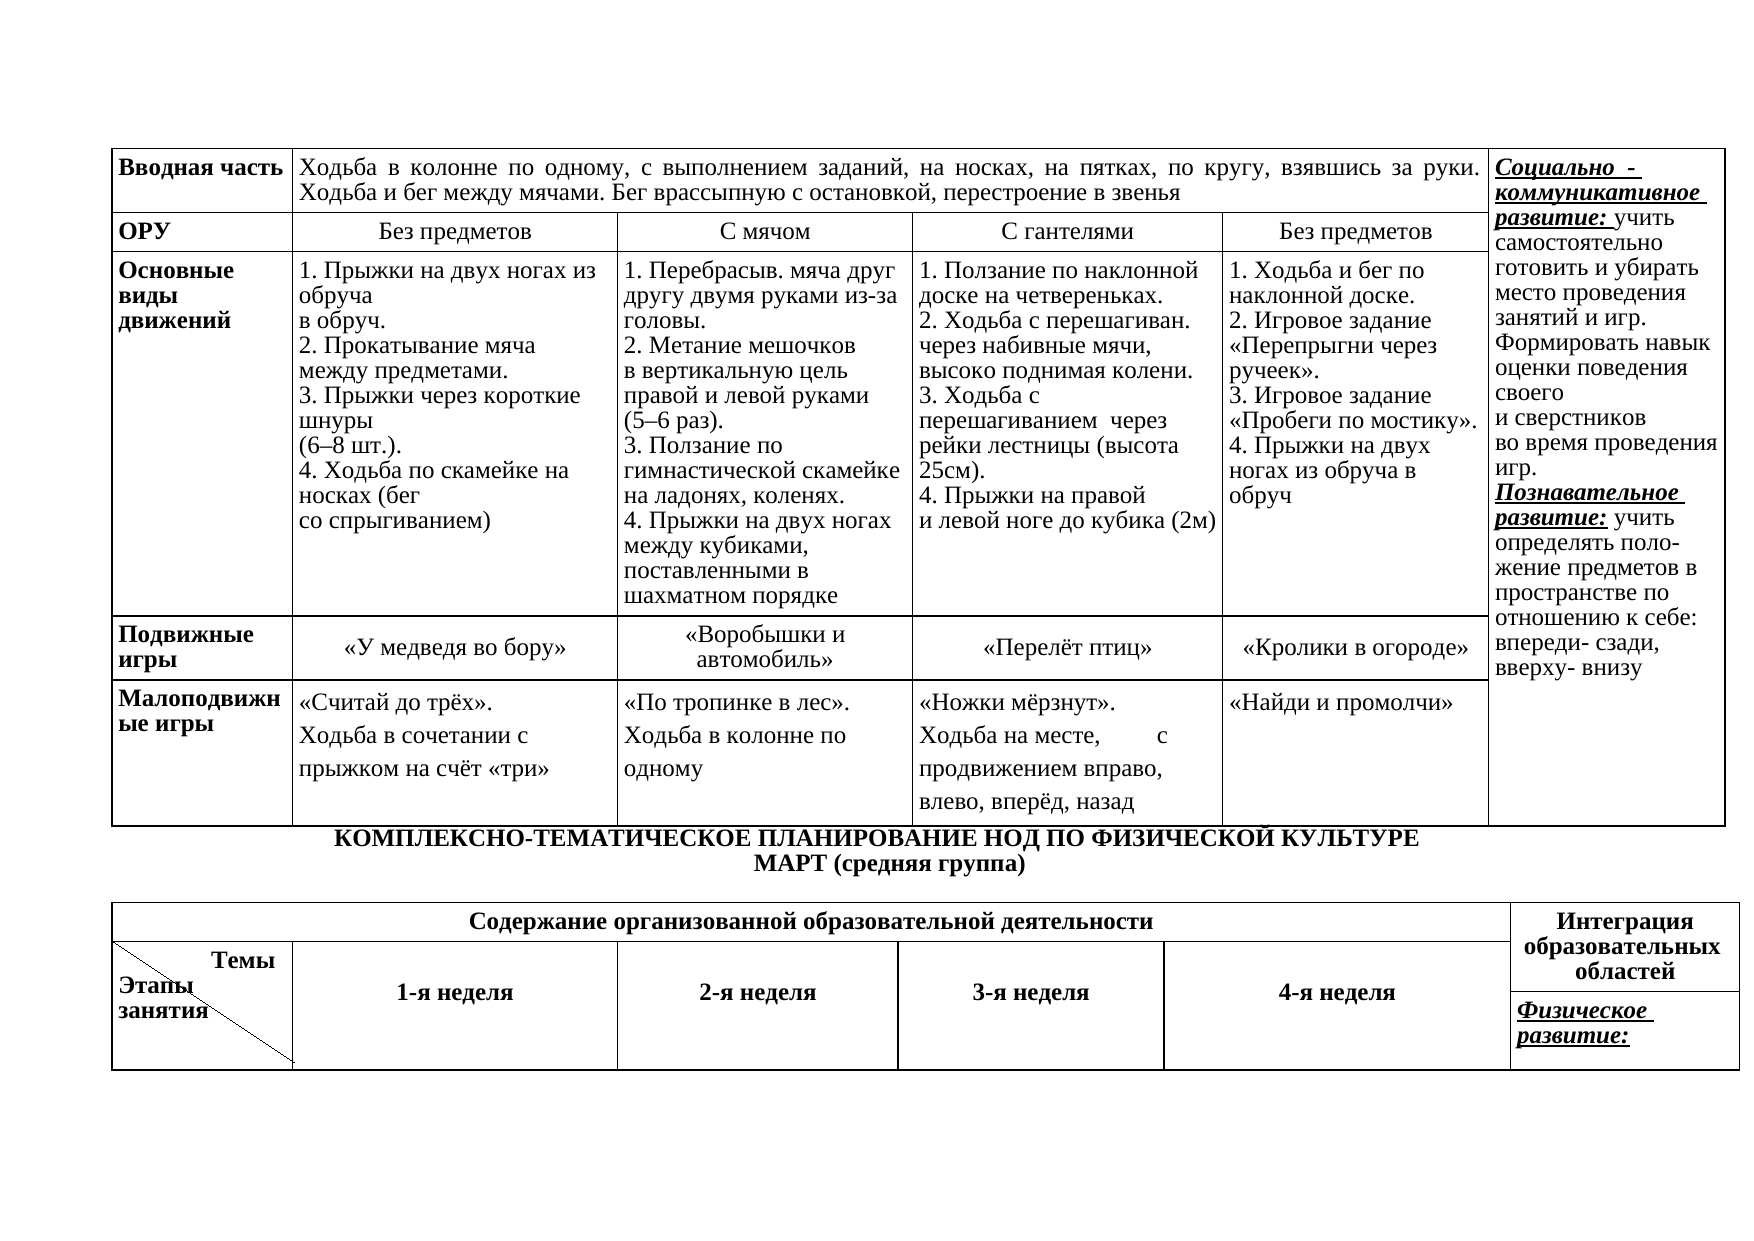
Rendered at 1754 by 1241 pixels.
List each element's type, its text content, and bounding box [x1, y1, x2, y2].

table_cell 1. Ходьба и бег по наклонной доске. 2. Игровое задание «Перепрыгни через ручеек». 3. Игровое задание «Пробеги по мостику». 4. Прыжки на двух ногах из обруча в обруч [1223, 252, 1488, 615]
text комплексно-тематическое планирование НОД по физиЧеской культуре [118, 827, 1636, 852]
table_cell Малоподвижные игры [113, 681, 292, 825]
table_cell «По тропинке в лес». Ходьба в колонне по одному [618, 681, 912, 825]
table_cell 1. Ползание по наклонной доске на четвереньках. 2. Ходьба с перешагиван. через набивные мячи, высоко поднимая колени. 3. Ходьба с перешагиванием через рейки лестницы (высота 25см). 4. Прыжки на правой и левой ноге до кубика (2м) [913, 252, 1222, 615]
table_cell Вводная часть [113, 149, 292, 212]
table_cell Ходьба в колонне по одному, с выполнением заданий, на носках, на пятках, по кругу, взявшись за руки. Ходьба и бег между мячами. Бег врассыпную с остановкой, перестроение в звенья [293, 149, 1488, 212]
table_cell «Считай до трёх». Ходьба в сочетании с прыжком на счёт «три» [293, 681, 617, 825]
table_cell ОРУ [113, 213, 292, 251]
table_cell «Воробышки и автомобиль» [618, 617, 912, 679]
table_cell 4-я неделя [1165, 942, 1510, 1069]
table_cell 2-я неделя [618, 942, 897, 1069]
table_cell С гантелями [913, 213, 1222, 251]
table_header Интеграция образовательных областей [1511, 903, 1739, 991]
table_cell 1. Перебрасыв. мяча друг другу двумя руками из-за головы. 2. Метание мешочков в вертикальную цель правой и левой руками (5–6 раз). 3. Ползание по гимнастической скамейке на ладонях, коленях. 4. Прыжки на двух ногах между кубиками, поставленными в шахматном порядке [618, 252, 912, 615]
table_cell Подвижные игры [113, 617, 292, 679]
table_cell «Ножки мёрзнут». Ходьба на месте, с продвижением вправо, влево, вперёд, назад [913, 681, 1222, 825]
table_header Содержание организованной образовательной деятельности [113, 903, 1510, 941]
table_cell 3-я неделя [899, 942, 1163, 1069]
table_cell «Кролики в огороде» [1223, 617, 1488, 679]
table_cell «У медведя во бору» [293, 617, 617, 679]
table_cell «Найди и промолчи» [1223, 681, 1488, 825]
table_cell С мячом [618, 213, 912, 251]
table_cell Без предметов [293, 213, 617, 251]
table_cell Без предметов [1223, 213, 1488, 251]
table_cell «Перелёт птиц» [913, 617, 1222, 679]
table_cell 1-я неделя [293, 942, 617, 1069]
text МАРТ (средняя группа) [118, 852, 1636, 877]
table_cell Основные виды движений [113, 252, 292, 615]
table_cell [1511, 992, 1739, 1069]
table_cell 1. Прыжки на двух ногах из обруча в обруч. 2. Прокатывание мяча между предметами. 3. Прыжки через короткие шнуры (6–8 шт.). 4. Ходьба по скамейке на носках (бег со спрыгиванием) [293, 252, 617, 615]
table_cell Темы Этапы занятия [113, 942, 292, 1069]
